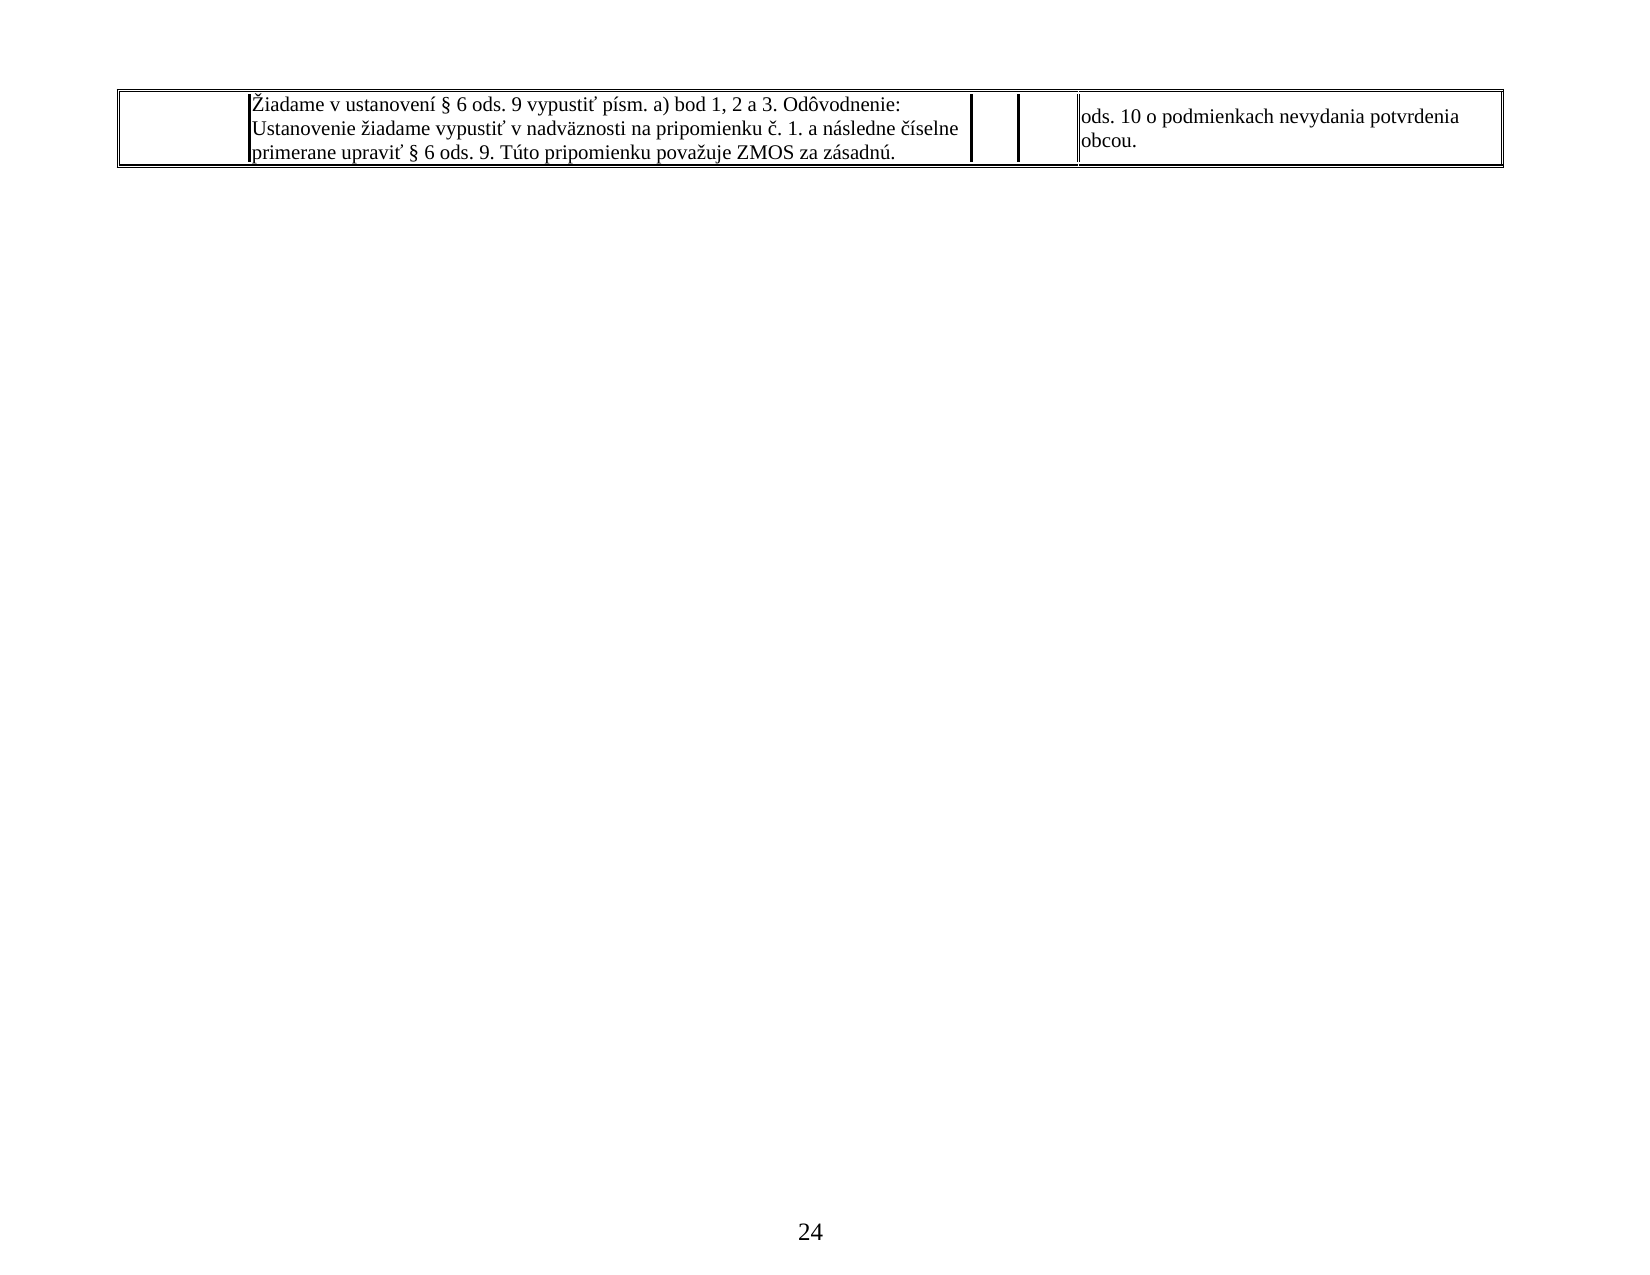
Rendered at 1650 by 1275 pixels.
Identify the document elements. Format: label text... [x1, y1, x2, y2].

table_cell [1079, 92, 1501, 164]
table_cell ZMOS [120, 92, 249, 164]
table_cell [249, 92, 971, 164]
table_cell ČA [1018, 92, 1078, 164]
table_cell Z [971, 92, 1018, 164]
